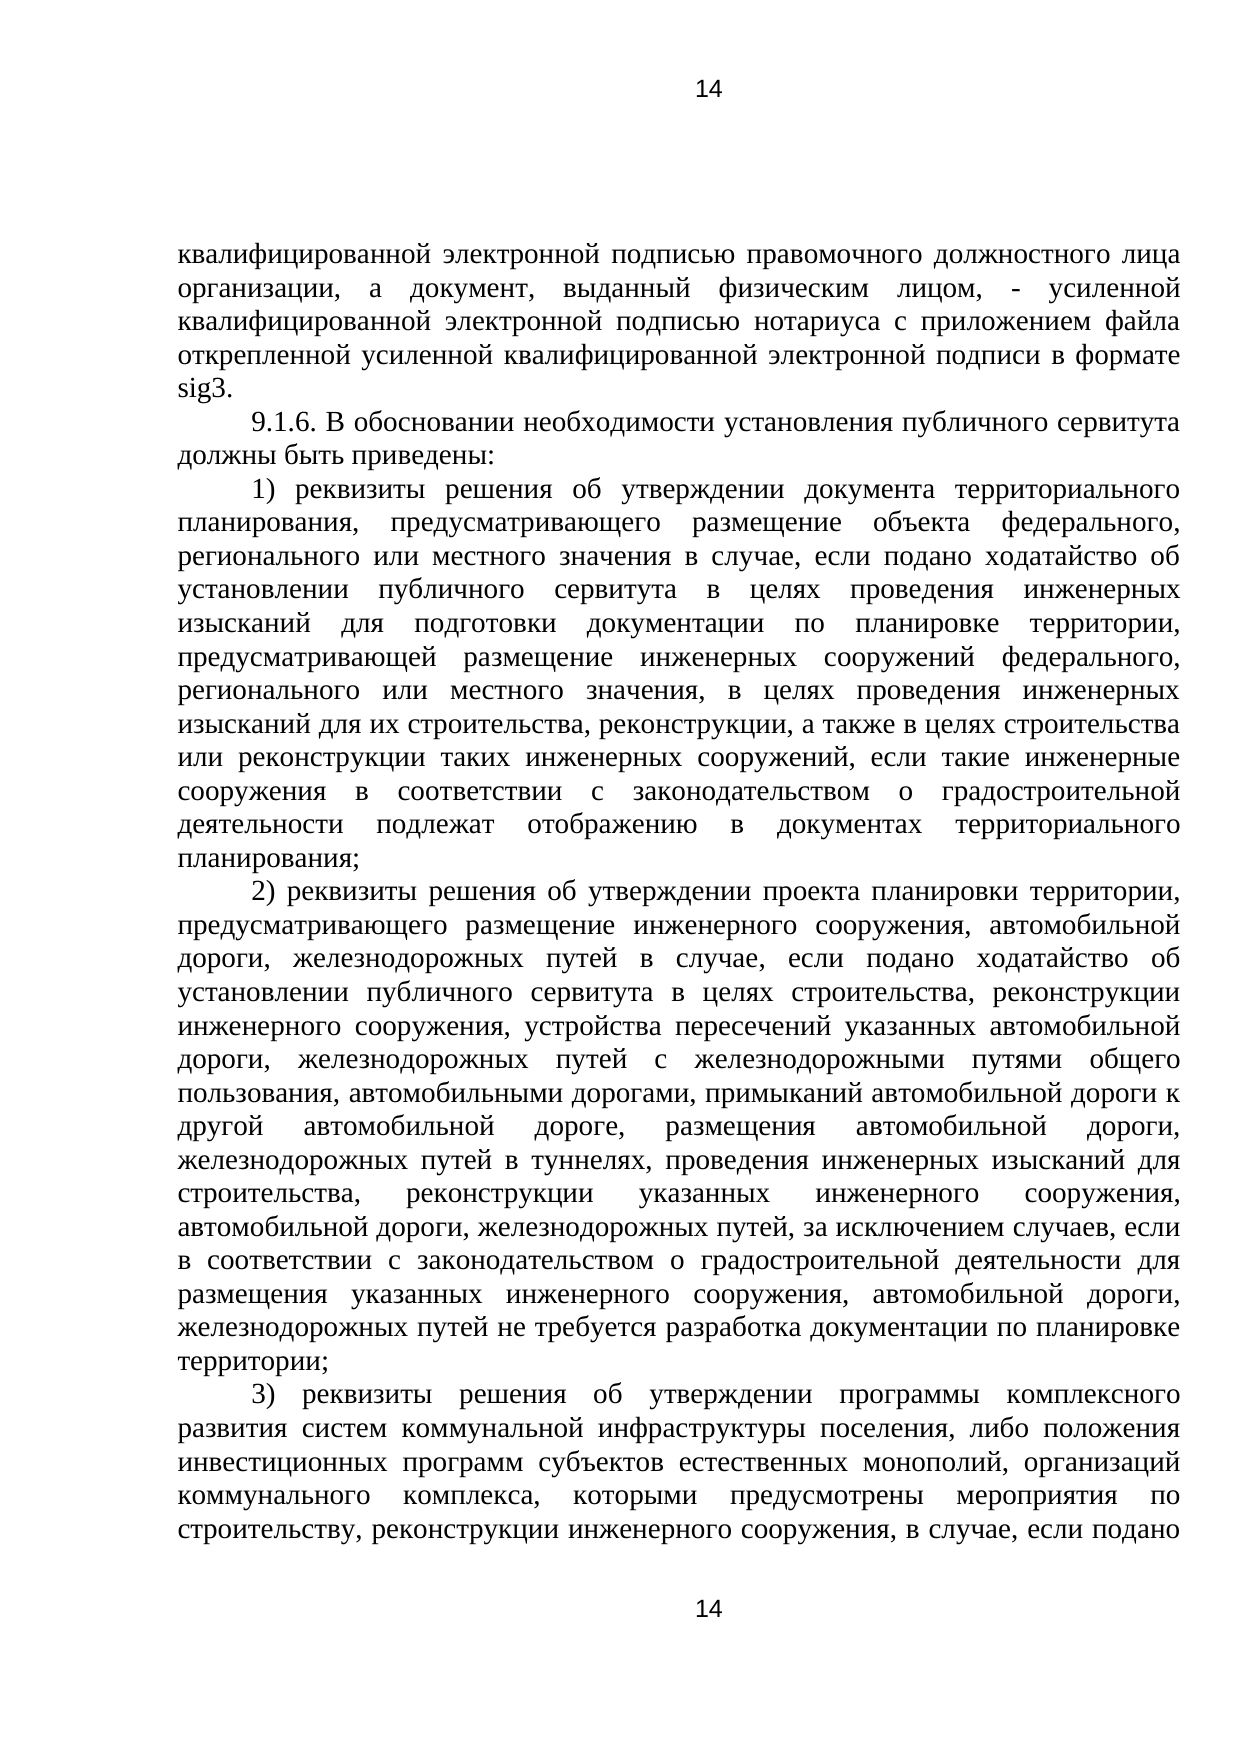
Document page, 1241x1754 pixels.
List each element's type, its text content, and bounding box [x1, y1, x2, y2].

text 9.1.6. В обосновании необходимости установления публичного сервитута должны быть приведены: [177, 404, 1181, 471]
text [177, 1377, 1181, 1544]
text 1) реквизиты решения об утверждении документа территориального планирования, предусматривающего размещение объекта федерального, регионального или местного значения в случае, если подано ходатайство об установлении публичного сервитута в целях проведения инженерных изысканий для подготовки документации по планировке территории, предусматривающей размещение инженерных сооружений федерального, регионального или местного значения, в целях проведения инженерных изысканий для их строительства, реконструкции, а также в целях строительства или реконструкции таких инженерных сооружений, если такие инженерные сооружения в соответствии с законодательством о градостроительной деятельности подлежат отображению в документах территориального планирования; [177, 471, 1181, 873]
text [177, 236, 1181, 404]
text 2) реквизиты решения об утверждении проекта планировки территории, предусматривающего размещение инженерного сооружения, автомобильной дороги, железнодорожных путей в случае, если подано ходатайство об установлении публичного сервитута в целях строительства, реконструкции инженерного сооружения, устройства пересечений указанных автомобильной дороги, железнодорожных путей с железнодорожными путями общего пользования, автомобильными дорогами, примыканий автомобильной дороги к другой автомобильной дороге, размещения автомобильной дороги, железнодорожных путей в туннелях, проведения инженерных изысканий для строительства, реконструкции указанных инженерного сооружения, автомобильной дороги, железнодорожных путей, за исключением случаев, если в соответствии с законодательством о градостроительной деятельности для размещения указанных инженерного сооружения, автомобильной дороги, железнодорожных путей не требуется разработка документации по планировке территории; [177, 873, 1181, 1377]
